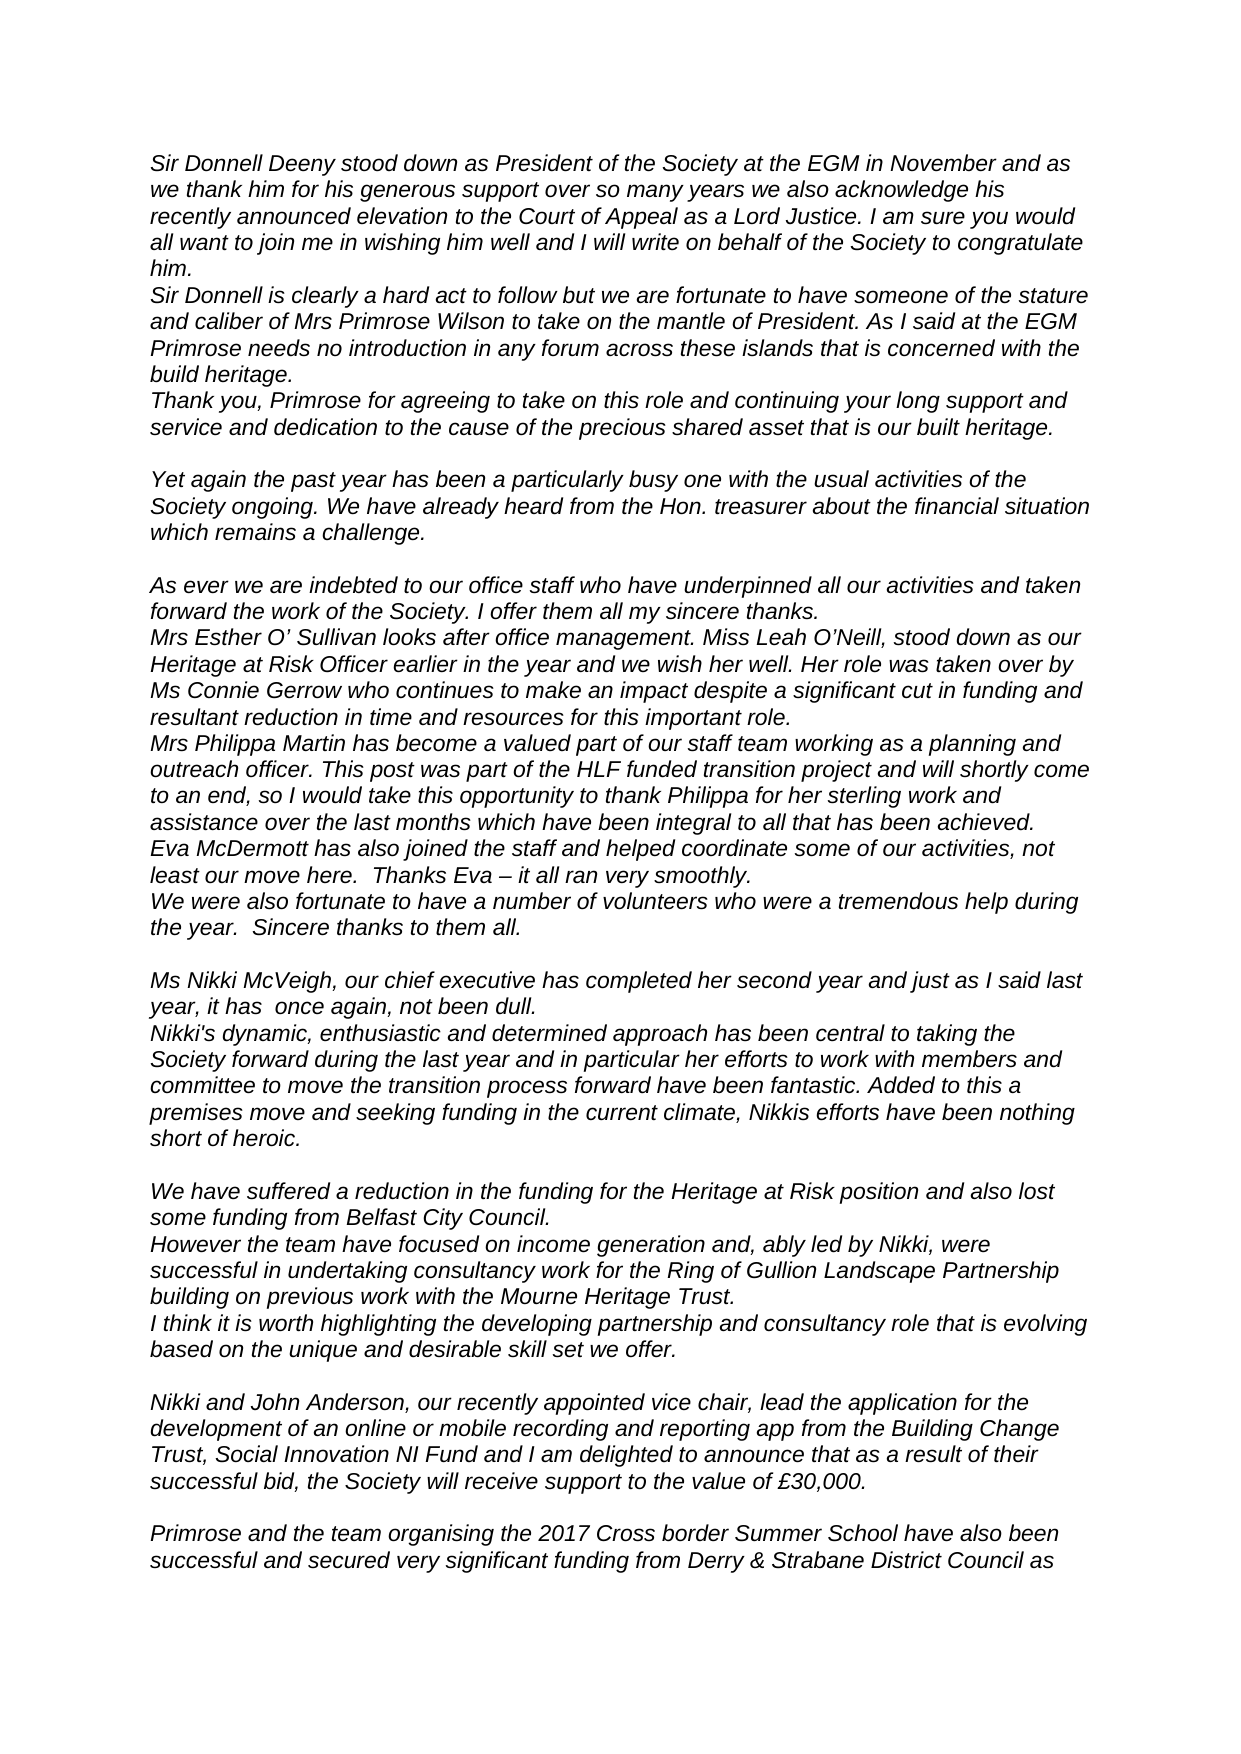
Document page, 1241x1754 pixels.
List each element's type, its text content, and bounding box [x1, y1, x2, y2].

text Nikki's dynamic, enthusiastic and determined approach has been central to taking the Society forward during the last year and in particular her efforts to work with members and committee to move the transition process forward have been fantastic. Added to this a premises move and seeking funding in the current climate, Nikkis efforts have been nothing short of heroic. [150, 1020, 1090, 1151]
text Mrs Philippa Martin has become a valued part of our staff team working as a planning and outreach officer. This post was part of the HLF funded transition project and will shortly come to an end, so I would take this opportunity to thank Philippa for her sterling work and assistance over the last months which have been integral to all that has been achieved. [150, 730, 1090, 835]
text I think it is worth highlighting the developing partnership and consultancy role that is evolving based on the unique and desirable skill set we offer. [150, 1309, 1090, 1362]
text Sir Donnell is clearly a hard act to follow but we are fortunate to have someone of the stature and caliber of Mrs Primrose Wilson to take on the mantle of President. As I said at the EGM Primrose needs no introduction in any forum across these islands that is concerned with the build heritage. [150, 282, 1090, 387]
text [150, 1520, 1090, 1573]
text Mrs Esther O’ Sullivan looks after office management. Miss Leah O’Neill, stood down as our Heritage at Risk Officer earlier in the year and we wish her well. Her role was taken over by Ms Connie Gerrow who continues to make an impact despite a significant cut in funding and resultant reduction in time and resources for this important role. [150, 624, 1090, 730]
text Sir Donnell Deeny stood down as President of the Society at the EGM in November and as we thank him for his generous support over so many years we also acknowledge his recently announced elevation to the Court of Appeal as a Lord Justice. I am sure you would all want to join me in wishing him well and I will write on behalf of the Society to congratulate him. [150, 150, 1090, 282]
text Yet again the past year has been a particularly busy one with the usual activities of the Society ongoing. We have already heard from the Hon. treasurer about the financial situation which remains a challenge. [150, 466, 1090, 545]
text However the team have focused on income generation and, ably led by Nikki, were successful in undertaking consultancy work for the Ring of Gullion Landscape Partnership building on previous work with the Mourne Heritage Trust. [150, 1231, 1090, 1309]
text We have suffered a reduction in the funding for the Heritage at Risk position and also lost some funding from Belfast City Council. [150, 1178, 1090, 1231]
text Nikki and John Anderson, our recently appointed vice chair, lead the application for the development of an online or mobile recording and reporting app from the Building Change Trust, Social Innovation NI Fund and I am delighted to announce that as a result of their successful bid, the Society will receive support to the value of £30,000. [150, 1389, 1090, 1494]
text Ms Nikki McVeigh, our chief executive has completed her second year and just as I said last year, it has once again, not been dull. [150, 967, 1090, 1020]
text As ever we are indebted to our office staff who have underpinned all our activities and taken forward the work of the Society. I offer them all my sincere thanks. [150, 572, 1090, 624]
text Thank you, Primrose for agreeing to take on this role and continuing your long support and service and dedication to the cause of the precious shared asset that is our built heritage. [150, 387, 1090, 440]
text Eva McDermott has also joined the staff and helped coordinate some of our activities, not least our move here. Thanks Eva – it all ran very smoothly. [150, 835, 1090, 888]
text We were also fortunate to have a number of volunteers who were a tremendous help during the year. Sincere thanks to them all. [150, 888, 1090, 941]
